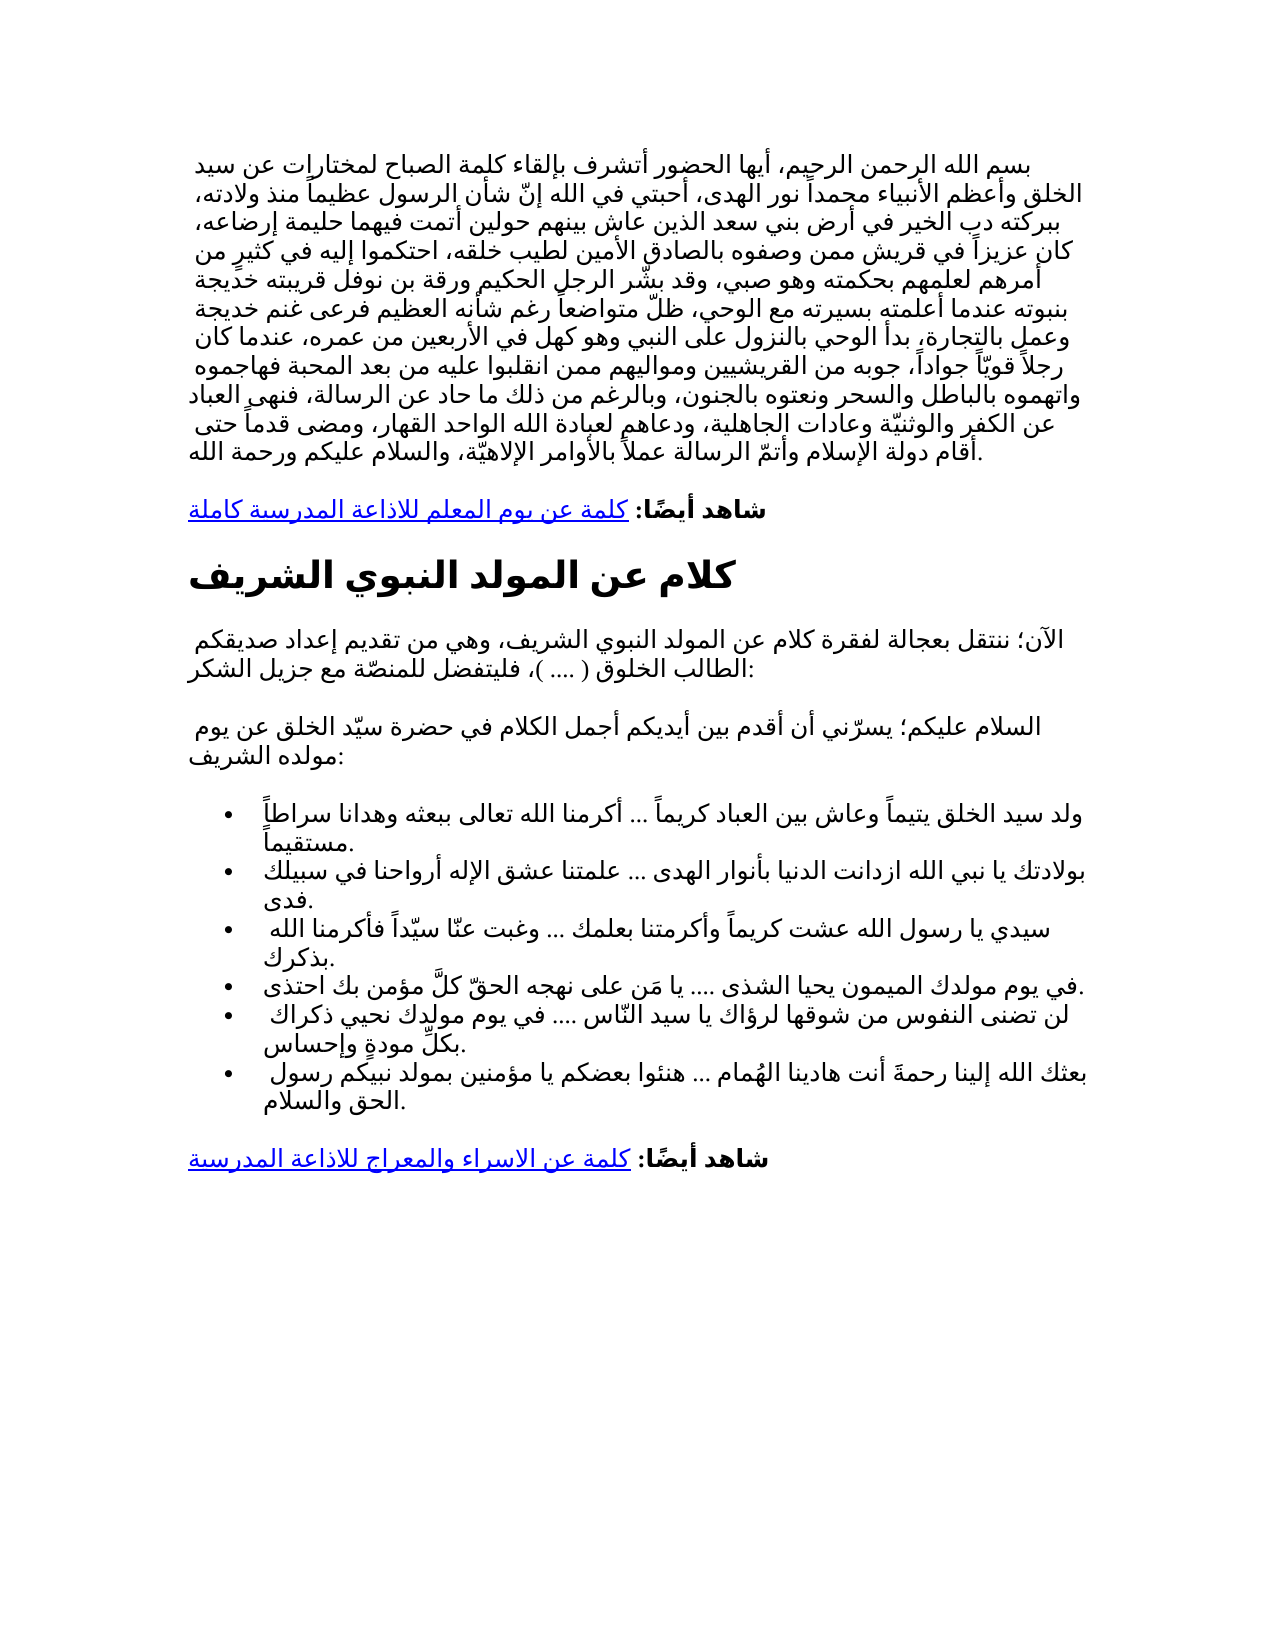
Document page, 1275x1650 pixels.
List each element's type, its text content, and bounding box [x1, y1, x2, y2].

list ولد سيد الخلق يتيماً وعاش بين العباد كريماً ... أكرمنا الله تعالى ببعثه وهدانا سراطاً مستقيماً. [225, 799, 1087, 856]
list بعثك الله إلينا رحمةََ أنت هادينا الهُمام ... هنئوا بعضكم يا مؤمنين بمولد نبيكم رسول الحق والسلام. [225, 1058, 1087, 1115]
text السلام عليكم؛ يسرّني أن أقدم بين أيديكم أجمل الكلام في حضرة سيّد الخلق عن يوم مولده الشريف: [187, 712, 1087, 770]
text بسم الله الرحمن الرحيم، أيها الحضور أتشرف بإلقاء كلمة الصباح لمختارات عن سيد الخلق وأعظم الأنبياء محمداً نور الهدى، أحبتي في الله إنّ شأن الرسول عظيماً منذ ولادته، ببركته دب الخير في أرض بني سعد الذين عاش بينهم حولين أتمت فيهما حليمة إرضاعه، كان عزيزاً في قريش ممن وصفوه بالصادق الأمين لطيب خلقه، احتكموا إليه في كثيرٍ من أمرهم لعلمهم بحكمته وهو صبي، وقد بشّر الرجل الحكيم ورقة بن نوفل قريبته خديجة بنبوته عندما أعلمته بسيرته مع الوحي، ظلّ متواضعاً رغم شأنه العظيم فرعى غنم خديجة وعمل بالتجارة، بدأ الوحي بالنزول على النبي وهو كهل في الأربعين من عمره، عندما كان رجلاً قويّاً جواداً، جوبه من القريشيين ومواليهم ممن انقلبوا عليه من بعد المحبة فهاجموه واتهموه بالباطل والسحر ونعتوه بالجنون، وبالرغم من ذلك ما حاد عن الرسالة، فنهى العباد عن الكفر والوثنيّة وعادات الجاهلية، ودعاهم لعبادة الله الواحد القهار، ومضى قدماً حتى أقام دولة الإسلام وأتمّ الرسالة عملاً بالأوامر الإلاهيّة، والسلام عليكم ورحمة الله. [187, 150, 1087, 466]
text شاهد أيضًا: كلمة عن الاسراء والمعراج للاذاعة المدرسية [187, 1144, 1087, 1173]
list في يوم مولدك الميمون يحيا الشذى .... يا مَن على نهجه الحقّ كلَّ مؤمن بك احتذى. [225, 971, 1087, 1000]
list بولادتك يا نبي الله ازدانت الدنيا بأنوار الهدى ... علمتنا عشق الإله أرواحنا في سبيلك فدى. [225, 856, 1087, 914]
list لن تضنى النفوس من شوقها لرؤاك يا سيد النّاس .... في يوم مولدك نحيي ذكراك بكلِّ مودةٍ وإحساس. [225, 1000, 1087, 1058]
text الآن؛ ننتقل بعجالة لفقرة كلام عن المولد النبوي الشريف، وهي من تقديم إعداد صديقكم الطالب الخلوق ( .... )، فليتفضل للمنصّة مع جزيل الشكر: [187, 626, 1087, 683]
text كلام عن المولد النبوي الشريف [187, 553, 1087, 596]
list سيدي يا رسول الله عشت كريماً وأكرمتنا بعلمك ... وغبت عنّا سيّداً فأكرمنا الله بذكرك. [225, 914, 1087, 971]
text شاهد أيضًا: كلمة عن يوم المعلم للاذاعة المدرسية كاملة [187, 495, 1087, 524]
